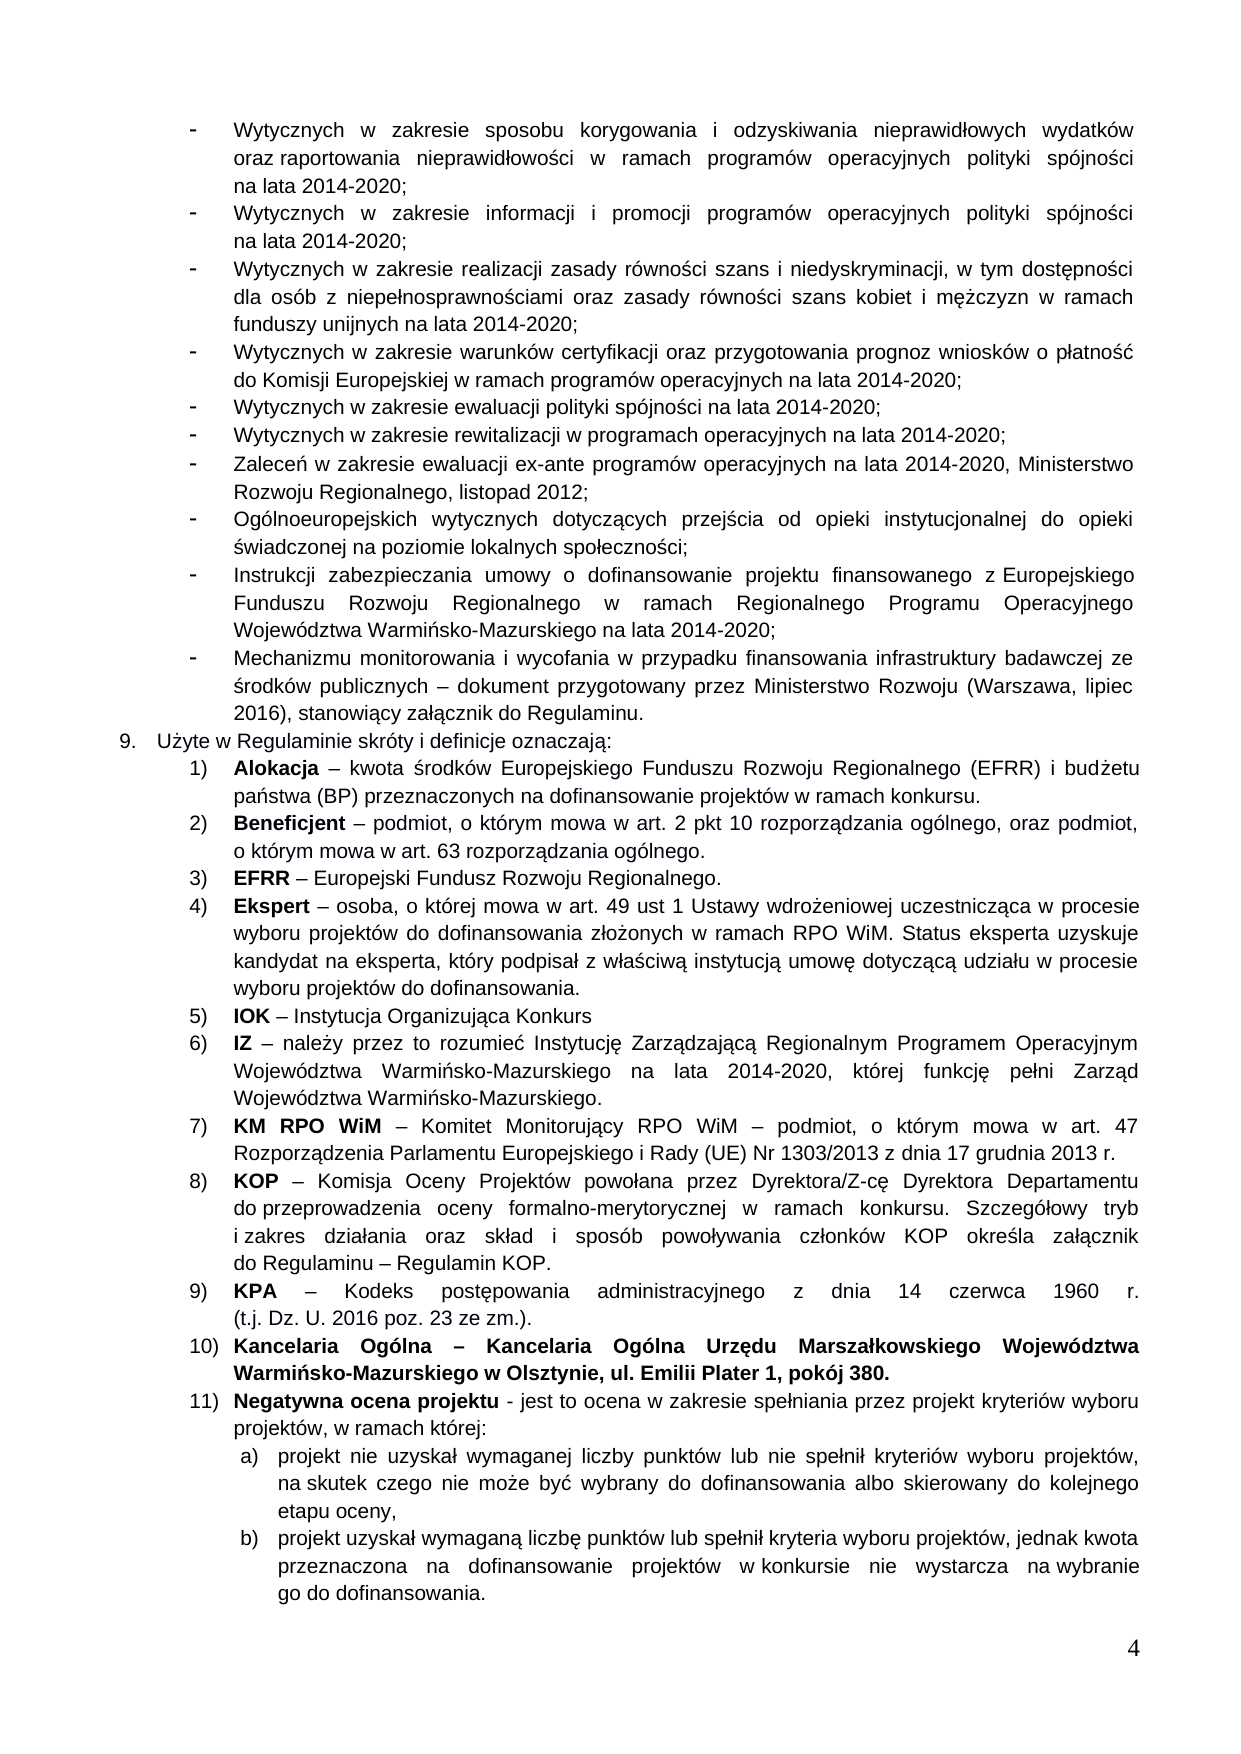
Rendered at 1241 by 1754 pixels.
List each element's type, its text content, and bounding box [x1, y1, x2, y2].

list IOK – Instytucja Organizująca Konkurs [189, 1003, 1140, 1027]
list KPA – Kodeks postępowania administracyjnego z dnia 14 czerwca 1960 r. (t.j. Dz. U. 2016 poz. 23 ze zm.). [189, 1278, 1140, 1330]
list projekt uzyskał wymaganą liczbę punktów lub spełnił kryteria wyboru projektów, jednak kwota przeznaczona na dofinansowanie projektów w konkursie nie wystarcza na wybranie go do dofinansowania. [240, 1526, 1140, 1605]
list Mechanizmu monitorowania i wycofania w przypadku finansowania infrastruktury badawczej ze środków publicznych – dokument przygotowany przez Ministerstwo Rozwoju (Warszawa, lipiec 2016), stanowiący załącznik do Regulaminu. [189, 646, 1134, 725]
list Wytycznych w zakresie informacji i promocji programów operacyjnych polityki spójności na lata 2014-2020; [189, 201, 1134, 253]
list Wytycznych w zakresie warunków certyfikacji oraz przygotowania prognoz wniosków o płatność do Komisji Europejskiej w ramach programów operacyjnych na lata 2014-2020; [189, 340, 1134, 392]
list EFRR – Europejski Fundusz Rozwoju Regionalnego. [189, 866, 1140, 890]
list projekt nie uzyskał wymaganej liczby punktów lub nie spełnił kryteriów wyboru projektów, na skutek czego nie może być wybrany do dofinansowania albo skierowany do kolejnego etapu oceny, [240, 1443, 1140, 1522]
list KM RPO WiM – Komitet Monitorujący RPO WiM – podmiot, o którym mowa w art. 47 Rozporządzenia Parlamentu Europejskiego i Rady (UE) Nr 1303/2013 z dnia 17 grudnia 2013 r. [189, 1113, 1140, 1165]
list Zaleceń w zakresie ewaluacji ex-ante programów operacyjnych na lata 2014-2020, Ministerstwo Rozwoju Regionalnego, listopad 2012; [189, 451, 1134, 503]
list KOP – Komisja Oceny Projektów powołana przez Dyrektora/Z-cę Dyrektora Departamentu do przeprowadzenia oceny formalno-merytorycznej w ramach konkursu. Szczegółowy tryb i zakres działania oraz skład i sposób powoływania członków KOP określa załącznik do Regulaminu – Regulamin KOP. [189, 1168, 1140, 1275]
list Ekspert – osoba, o której mowa w art. 49 ust 1 Ustawy wdrożeniowej uczestnicząca w procesie wyboru projektów do dofinansowania złożonych w ramach RPO WiM. Status eksperta uzyskuje kandydat na eksperta, który podpisał z właściwą instytucją umowę dotyczącą udziału w procesie wyboru projektów do dofinansowania. [189, 893, 1140, 1000]
list Instrukcji zabezpieczania umowy o dofinansowanie projektu finansowanego z Europejskiego Funduszu Rozwoju Regionalnego w ramach Regionalnego Programu Operacyjnego Województwa Warmińsko-Mazurskiego na lata 2014-2020; [189, 562, 1134, 642]
list Wytycznych w zakresie sposobu korygowania i odzyskiwania nieprawidłowych wydatków oraz raportowania nieprawidłowości w ramach programów operacyjnych polityki spójności na lata 2014-2020; [189, 118, 1134, 198]
list Wytycznych w zakresie rewitalizacji w programach operacyjnych na lata 2014-2020; [189, 423, 1134, 448]
list IZ – należy przez to rozumieć Instytucję Zarządzającą Regionalnym Programem Operacyjnym Województwa Warmińsko-Mazurskiego na lata 2014-2020, której funkcję pełni Zarząd Województwa Warmińsko-Mazurskiego. [189, 1031, 1140, 1110]
list Ogólnoeuropejskich wytycznych dotyczących przejścia od opieki instytucjonalnej do opieki świadczonej na poziomie lokalnych społeczności; [189, 507, 1134, 559]
list Wytycznych w zakresie realizacji zasady równości szans i niedyskryminacji, w tym dostępności dla osób z niepełnosprawnościami oraz zasady równości szans kobiet i mężczyzn w ramach funduszy unijnych na lata 2014-2020; [189, 257, 1134, 336]
list Alokacja – kwota środków Europejskiego Funduszu Rozwoju Regionalnego (EFRR) i budżetu państwa (BP) przeznaczonych na dofinansowanie projektów w ramach konkursu. [189, 756, 1140, 807]
list Użyte w Regulaminie skróty i definicje oznaczają: [119, 728, 1140, 752]
list Beneficjent – podmiot, o którym mowa w art. 2 pkt 10 rozporządzania ogólnego, oraz podmiot, o którym mowa w art. 63 rozporządzania ogólnego. [189, 811, 1140, 862]
list Negatywna ocena projektu - jest to ocena w zakresie spełniania przez projekt kryteriów wyboru projektów, w ramach której: [189, 1388, 1140, 1440]
list Kancelaria Ogólna – Kancelaria Ogólna Urzędu Marszałkowskiego Województwa Warmińsko-Mazurskiego w Olsztynie, ul. Emilii Plater 1, pokój 380. [189, 1333, 1140, 1385]
list Wytycznych w zakresie ewaluacji polityki spójności na lata 2014-2020; [189, 395, 1134, 420]
